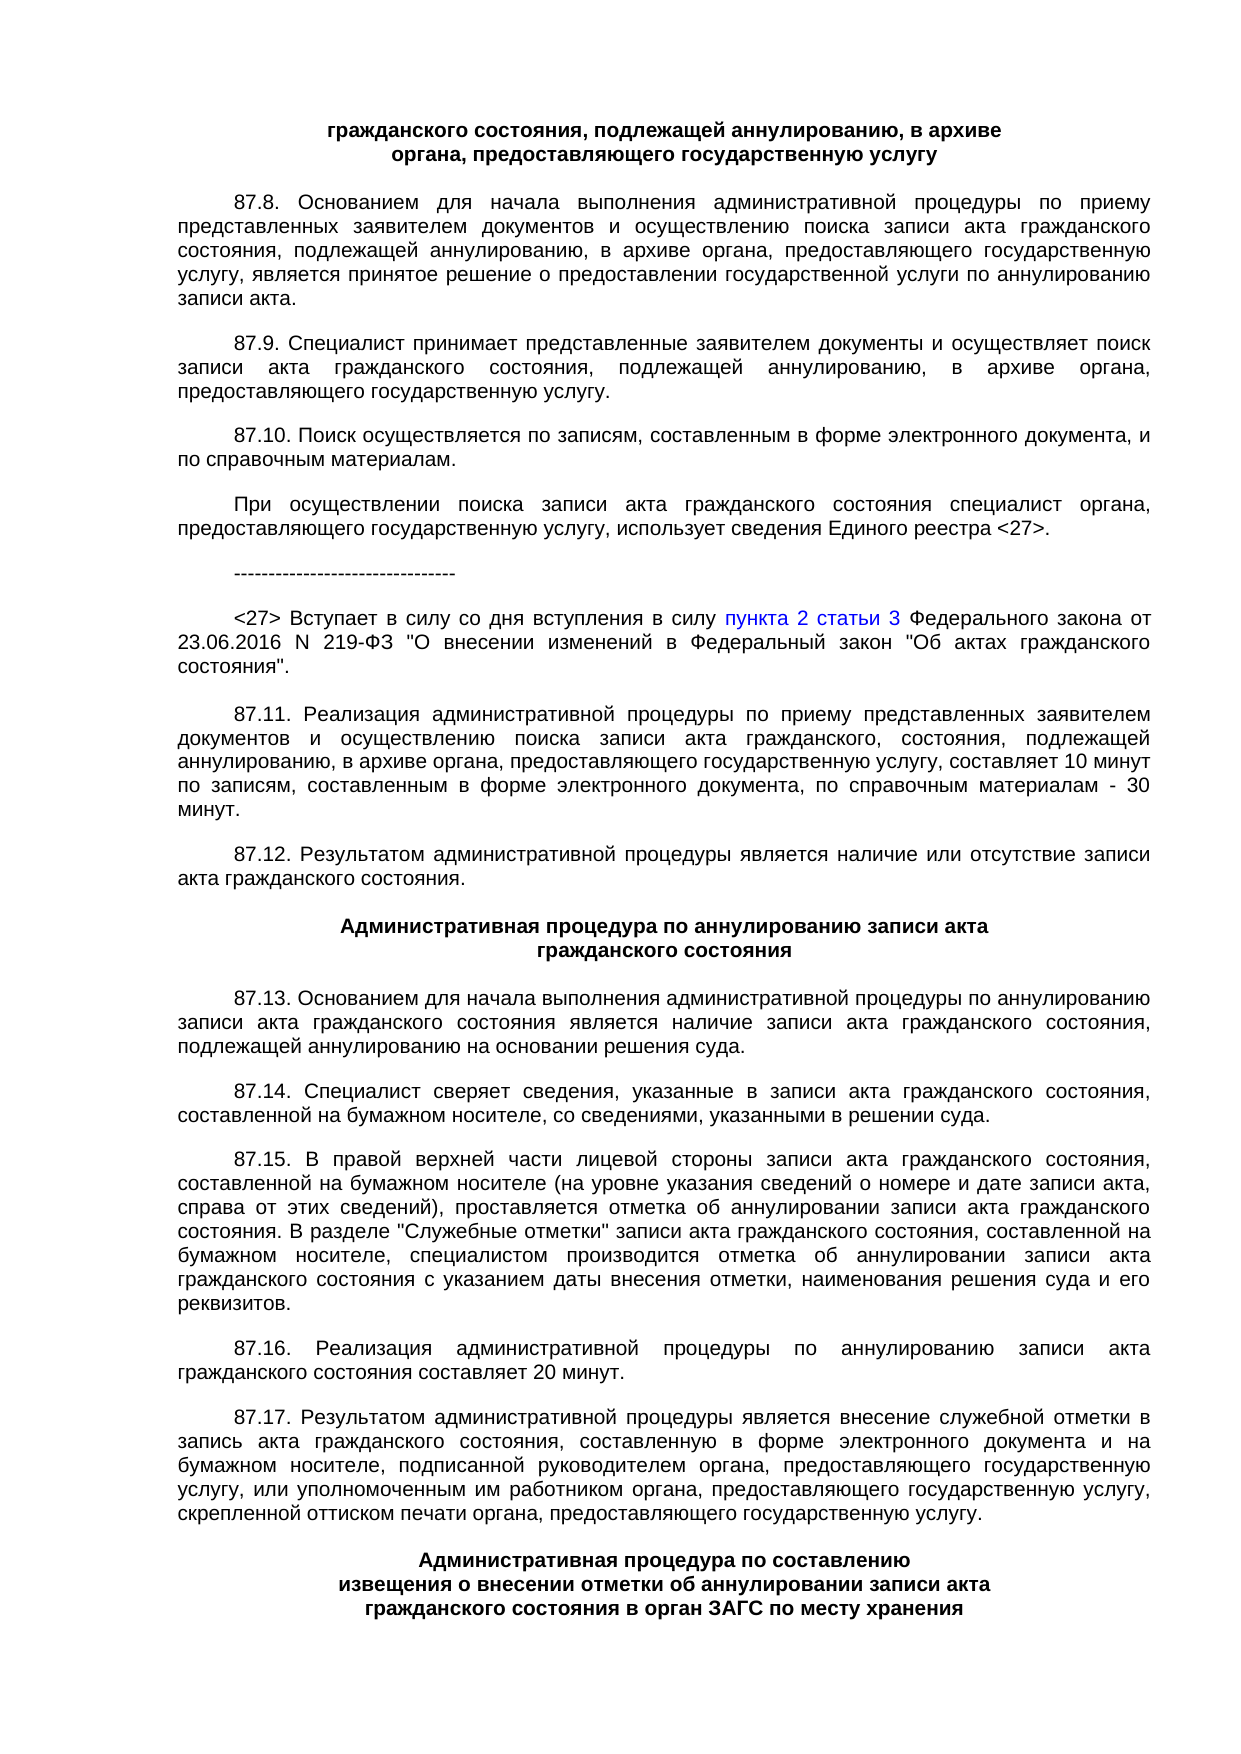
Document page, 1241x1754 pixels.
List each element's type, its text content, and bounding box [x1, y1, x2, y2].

text -------------------------------- [177, 561, 1152, 585]
text 87.13. Основанием для начала выполнения административной процедуры по аннулированию записи акта гражданского состояния является наличие записи акта гражданского состояния, подлежащей аннулированию на основании решения суда. [177, 986, 1152, 1058]
title органа, предоставляющего государственную услугу [177, 142, 1152, 166]
text 87.10. Поиск осуществляется по записям, составленным в форме электронного документа, и по справочным материалам. [177, 423, 1152, 471]
text 87.14. Специалист сверяет сведения, указанные в записи акта гражданского состояния, составленной на бумажном носителе, со сведениями, указанными в решении суда. [177, 1078, 1152, 1126]
text <27> Вступает в силу со дня вступления в силу пункта 2 статьи 3 Федерального закона от 23.06.2016 N 219-ФЗ "О внесении изменений в Федеральный закон "Об актах гражданского состояния". [177, 606, 1152, 677]
title извещения о внесении отметки об аннулировании записи акта [177, 1572, 1152, 1596]
text 87.15. В правой верхней части лицевой стороны записи акта гражданского состояния, составленной на бумажном носителе (на уровне указания сведений о номере и дате записи акта, справа от этих сведений), проставляется отметка об аннулировании записи акта гражданского состояния. В разделе "Служебные отметки" записи акта гражданского состояния, составленной на бумажном носителе, специалистом производится отметка об аннулировании записи акта гражданского состояния с указанием даты внесения отметки, наименования решения суда и его реквизитов. [177, 1147, 1152, 1315]
title Административная процедура по аннулированию записи акта [177, 914, 1152, 938]
title гражданского состояния, подлежащей аннулированию, в архиве [177, 118, 1152, 142]
text 87.11. Реализация административной процедуры по приему представленных заявителем документов и осуществлению поиска записи акта гражданского, состояния, подлежащей аннулированию, в архиве органа, предоставляющего государственную услугу, составляет 10 минут по записям, составленным в форме электронного документа, по справочным материалам - 30 минут. [177, 701, 1152, 821]
text 87.9. Специалист принимает представленные заявителем документы и осуществляет поиск записи акта гражданского состояния, подлежащей аннулированию, в архиве органа, предоставляющего государственную услугу. [177, 331, 1152, 402]
title гражданского состояния в орган ЗАГС по месту хранения [177, 1596, 1152, 1620]
title гражданского состояния [177, 938, 1152, 962]
text 87.8. Основанием для начала выполнения административной процедуры по приему представленных заявителем документов и осуществлению поиска записи акта гражданского состояния, подлежащей аннулированию, в архиве органа, предоставляющего государственную услугу, является принятое решение о предоставлении государственной услуги по аннулированию записи акта. [177, 190, 1152, 310]
text 87.17. Результатом административной процедуры является внесение служебной отметки в запись акта гражданского состояния, составленную в форме электронного документа и на бумажном носителе, подписанной руководителем органа, предоставляющего государственную услугу, или уполномоченным им работником органа, предоставляющего государственную услугу, скрепленной оттиском печати органа, предоставляющего государственную услугу. [177, 1404, 1152, 1524]
text При осуществлении поиска записи акта гражданского состояния специалист органа, предоставляющего государственную услугу, использует сведения Единого реестра <27>. [177, 492, 1152, 540]
text 87.16. Реализация административной процедуры по аннулированию записи акта гражданского состояния составляет 20 минут. [177, 1336, 1152, 1384]
title Административная процедура по составлению [177, 1548, 1152, 1572]
text 87.12. Результатом административной процедуры является наличие или отсутствие записи акта гражданского состояния. [177, 842, 1152, 890]
